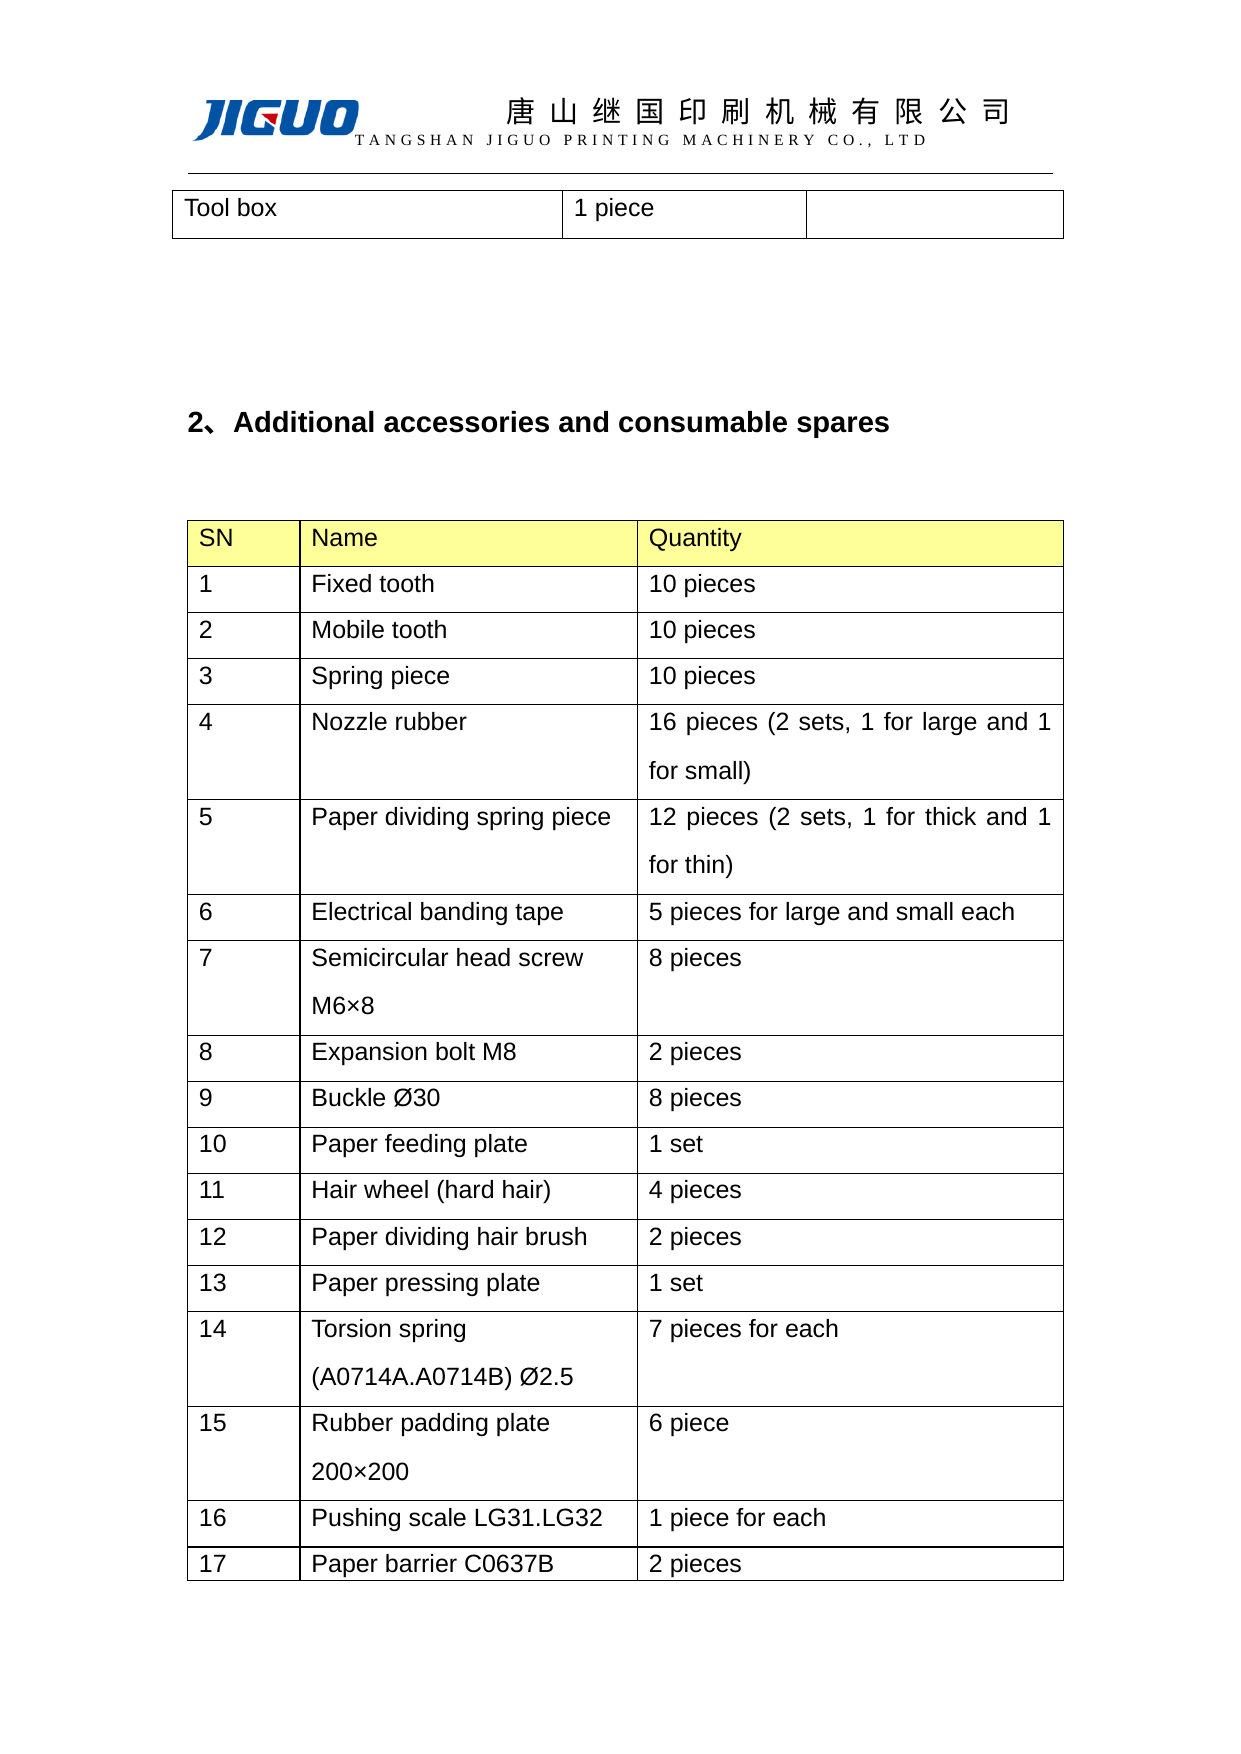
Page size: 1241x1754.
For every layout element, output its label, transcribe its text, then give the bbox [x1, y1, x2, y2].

table_cell 14 [188, 1312, 299, 1406]
text 2、Additional accessories and consumable spares [187, 388, 1053, 453]
table_cell Electrical banding tape [301, 895, 637, 940]
table_cell Rubber padding plate 200×200 [301, 1407, 637, 1500]
table_cell 1 [188, 567, 299, 612]
table_cell 16 [188, 1501, 299, 1546]
table_cell 2 pieces [638, 1220, 1063, 1265]
table_cell Buckle Ø30 [301, 1082, 637, 1127]
table_cell 8 pieces [638, 1082, 1063, 1127]
table_cell 2 [188, 613, 299, 658]
table_cell 5 [188, 800, 299, 894]
table_cell 7 pieces for each [638, 1312, 1063, 1406]
table_cell 2 pieces [638, 1036, 1063, 1081]
table_cell Fixed tooth [301, 567, 637, 612]
table_cell 7 [188, 941, 299, 1034]
table_cell Nozzle rubber [301, 705, 637, 799]
table_cell 11 [188, 1174, 299, 1219]
table_cell 15 [188, 1407, 299, 1500]
table_cell Paper dividing hair brush [301, 1220, 637, 1265]
table_cell Paper pressing plate [301, 1266, 637, 1311]
table_cell Spring piece [301, 659, 637, 704]
table_cell 1 set [638, 1266, 1063, 1311]
table_cell Pushing scale LG31.LG32 [301, 1501, 637, 1546]
table_cell 6 [188, 895, 299, 940]
table_cell 4 [188, 705, 299, 799]
table_header Name [301, 521, 637, 566]
table_cell Mobile tooth [301, 613, 637, 658]
table_cell 12 pieces (2 sets, 1 for thick and 1 for thin) [638, 800, 1063, 894]
table_cell 1 set [638, 1128, 1063, 1173]
table_cell 10 [188, 1128, 299, 1173]
table_cell Torsion spring (A0714A.A0714B) Ø2.5 [301, 1312, 637, 1406]
table_cell 3 [188, 659, 299, 704]
table_cell Paper barrier C0637B [301, 1548, 637, 1580]
table_cell 10 pieces [638, 659, 1063, 704]
table_cell 17 [188, 1548, 299, 1580]
table_cell 8 [188, 1036, 299, 1081]
picture [192, 100, 359, 141]
table_cell Semicircular head screw M6×8 [301, 941, 637, 1034]
table_header Quantity [638, 521, 1063, 566]
table_cell 4 pieces [638, 1174, 1063, 1219]
table_cell Paper dividing spring piece [301, 800, 637, 894]
table_cell 12 [188, 1220, 299, 1265]
table_cell 9 [188, 1082, 299, 1127]
table_cell 13 [188, 1266, 299, 1311]
table_cell 16 pieces (2 sets, 1 for large and 1 for small) [638, 705, 1063, 799]
table_cell [807, 191, 1063, 238]
table_cell 5 pieces for large and small each [638, 895, 1063, 940]
table_header SN [188, 521, 299, 566]
table_cell 1 piece [563, 191, 806, 238]
table_cell 6 piece [638, 1407, 1063, 1500]
table_cell Hair wheel (hard hair) [301, 1174, 637, 1219]
table_cell 8 pieces [638, 941, 1063, 1034]
table_cell 1 piece for each [638, 1501, 1063, 1546]
table_cell 2 pieces [638, 1548, 1063, 1580]
table_cell 10 pieces [638, 613, 1063, 658]
table_cell 10 pieces [638, 567, 1063, 612]
table_cell Paper feeding plate [301, 1128, 637, 1173]
table_cell Tool box [173, 191, 562, 238]
table_cell Expansion bolt M8 [301, 1036, 637, 1081]
